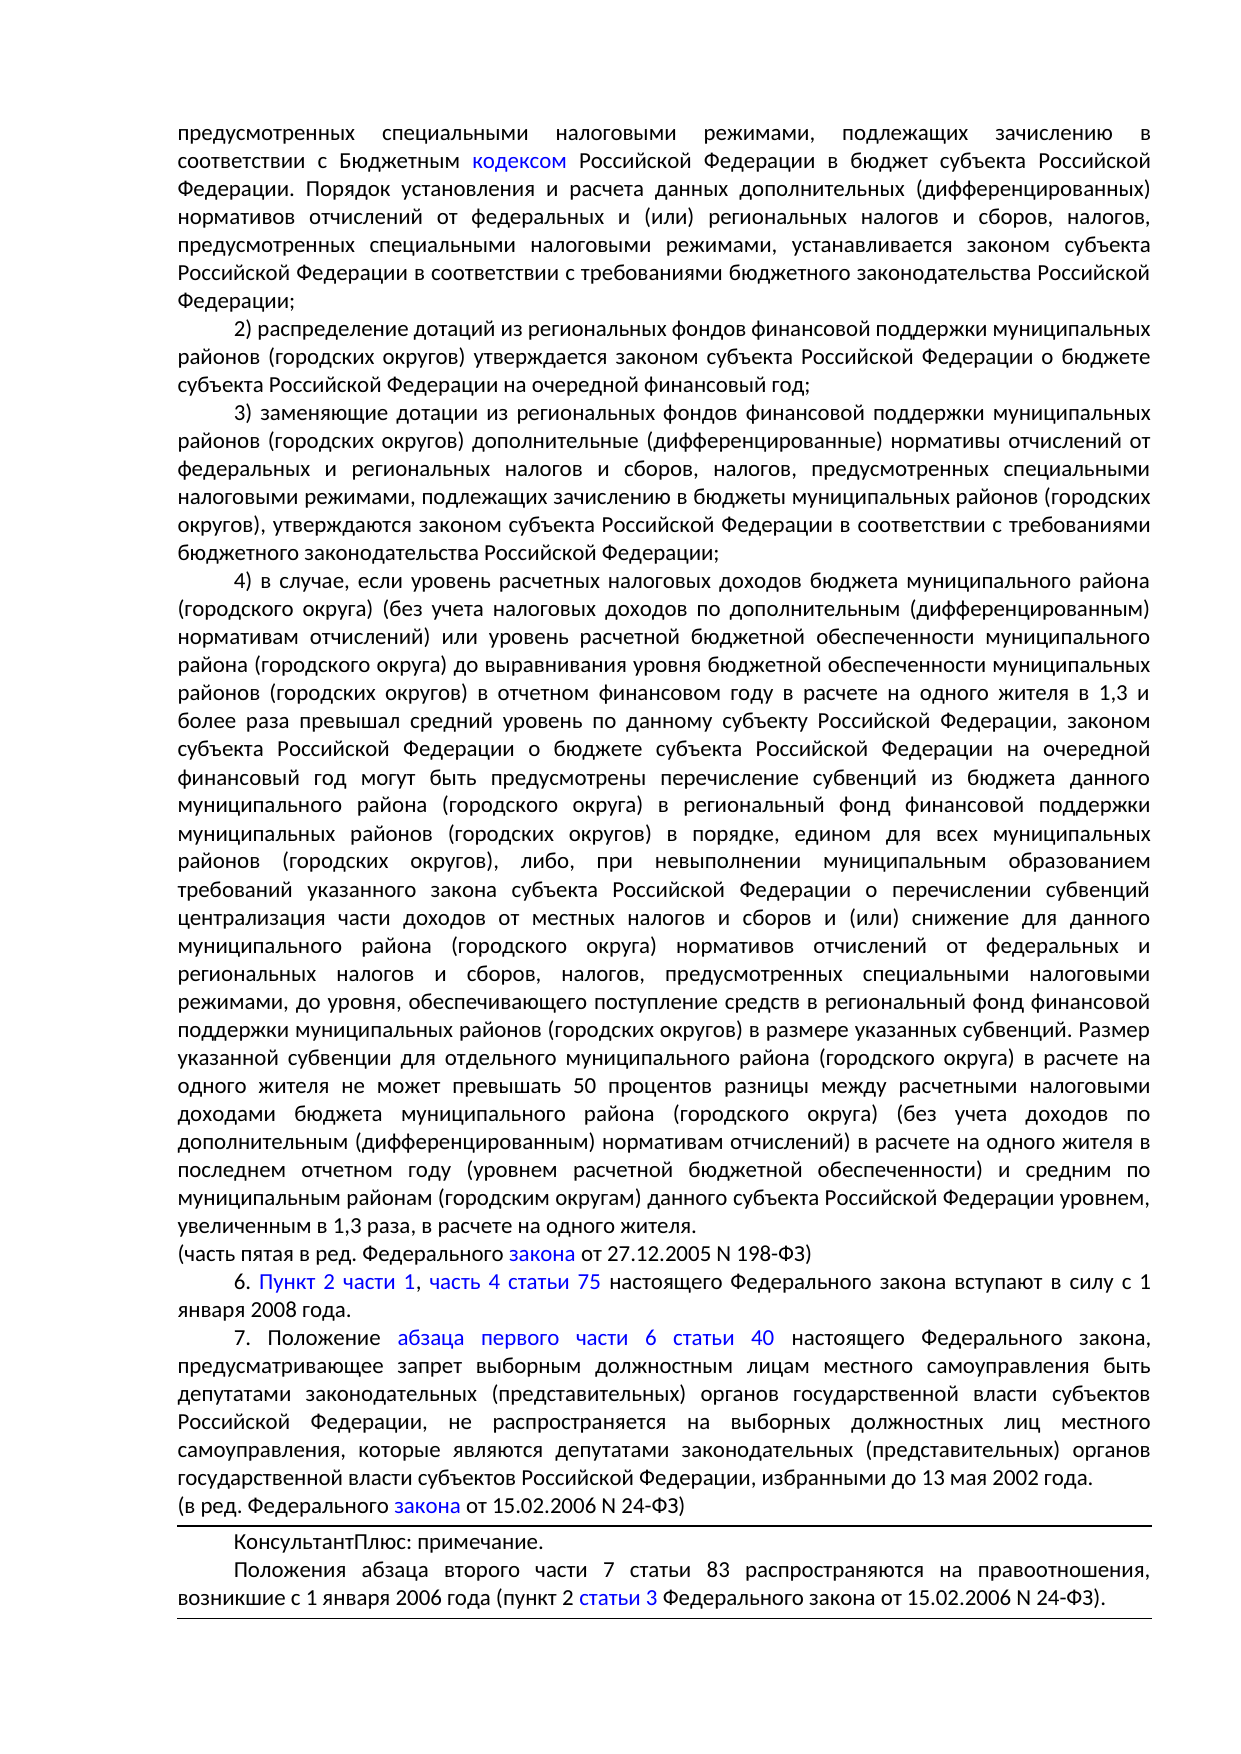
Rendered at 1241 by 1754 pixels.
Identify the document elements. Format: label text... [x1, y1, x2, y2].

text 6. Пункт 2 части 1, часть 4 статьи 75 настоящего Федерального закона вступают в силу с 1 января 2008 года. [177, 1267, 1152, 1323]
text 7. Положение абзаца первого части 6 статьи 40 настоящего Федерального закона, предусматривающее запрет выборным должностным лицам местного самоуправления быть депутатами законодательных (представительных) органов государственной власти субъектов Российской Федерации, не распространяется на выборных должностных лиц местного самоуправления, которые являются депутатами законодательных (представительных) органов государственной власти субъектов Российской Федерации, избранными до 13 мая 2002 года. [177, 1323, 1152, 1491]
text 4) в случае, если уровень расчетных налоговых доходов бюджета муниципального района (городского округа) (без учета налоговых доходов по дополнительным (дифференцированным) нормативам отчислений) или уровень расчетной бюджетной обеспеченности муниципального района (городского округа) до выравнивания уровня бюджетной обеспеченности муниципальных районов (городских округов) в отчетном финансовом году в расчете на одного жителя в 1,3 и более раза превышал средний уровень по данному субъекту Российской Федерации, законом субъекта Российской Федерации о бюджете субъекта Российской Федерации на очередной финансовый год могут быть предусмотрены перечисление субвенций из бюджета данного муниципального района (городского округа) в региональный фонд финансовой поддержки муниципальных районов (городских округов) в порядке, едином для всех муниципальных районов (городских округов), либо, при невыполнении муниципальным образованием требований указанного закона субъекта Российской Федерации о перечислении субвенций централизация части доходов от местных налогов и сборов и (или) снижение для данного муниципального района (городского округа) нормативов отчислений от федеральных и региональных налогов и сборов, налогов, предусмотренных специальными налоговыми режимами, до уровня, обеспечивающего поступление средств в региональный фонд финансовой поддержки муниципальных районов (городских округов) в размере указанных субвенций. Размер указанной субвенции для отдельного муниципального района (городского округа) в расчете на одного жителя не может превышать 50 процентов разницы между расчетными налоговыми доходами бюджета муниципального района (городского округа) (без учета доходов по дополнительным (дифференцированным) нормативам отчислений) в расчете на одного жителя в последнем отчетном году (уровнем расчетной бюджетной обеспеченности) и средним по муниципальным районам (городским округам) данного субъекта Российской Федерации уровнем, увеличенным в 1,3 раза, в расчете на одного жителя. [177, 566, 1152, 1239]
text 2) распределение дотаций из региональных фондов финансовой поддержки муниципальных районов (городских округов) утверждается законом субъекта Российской Федерации о бюджете субъекта Российской Федерации на очередной финансовый год; [177, 314, 1152, 398]
text Положения абзаца второго части 7 статьи 83 распространяются на правоотношения, возникшие с 1 января 2006 года (пункт 2 статьи 3 Федерального закона от 15.02.2006 N 24-ФЗ). [177, 1555, 1152, 1611]
text (в ред. Федерального закона от 15.02.2006 N 24-ФЗ) [177, 1491, 1152, 1519]
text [177, 118, 1152, 314]
text КонсультантПлюс: примечание. [177, 1527, 1152, 1555]
text (часть пятая в ред. Федерального закона от 27.12.2005 N 198-ФЗ) [177, 1239, 1152, 1267]
text 3) заменяющие дотации из региональных фондов финансовой поддержки муниципальных районов (городских округов) дополнительные (дифференцированные) нормативы отчислений от федеральных и региональных налогов и сборов, налогов, предусмотренных специальными налоговыми режимами, подлежащих зачислению в бюджеты муниципальных районов (городских округов), утверждаются законом субъекта Российской Федерации в соответствии с требованиями бюджетного законодательства Российской Федерации; [177, 398, 1152, 566]
